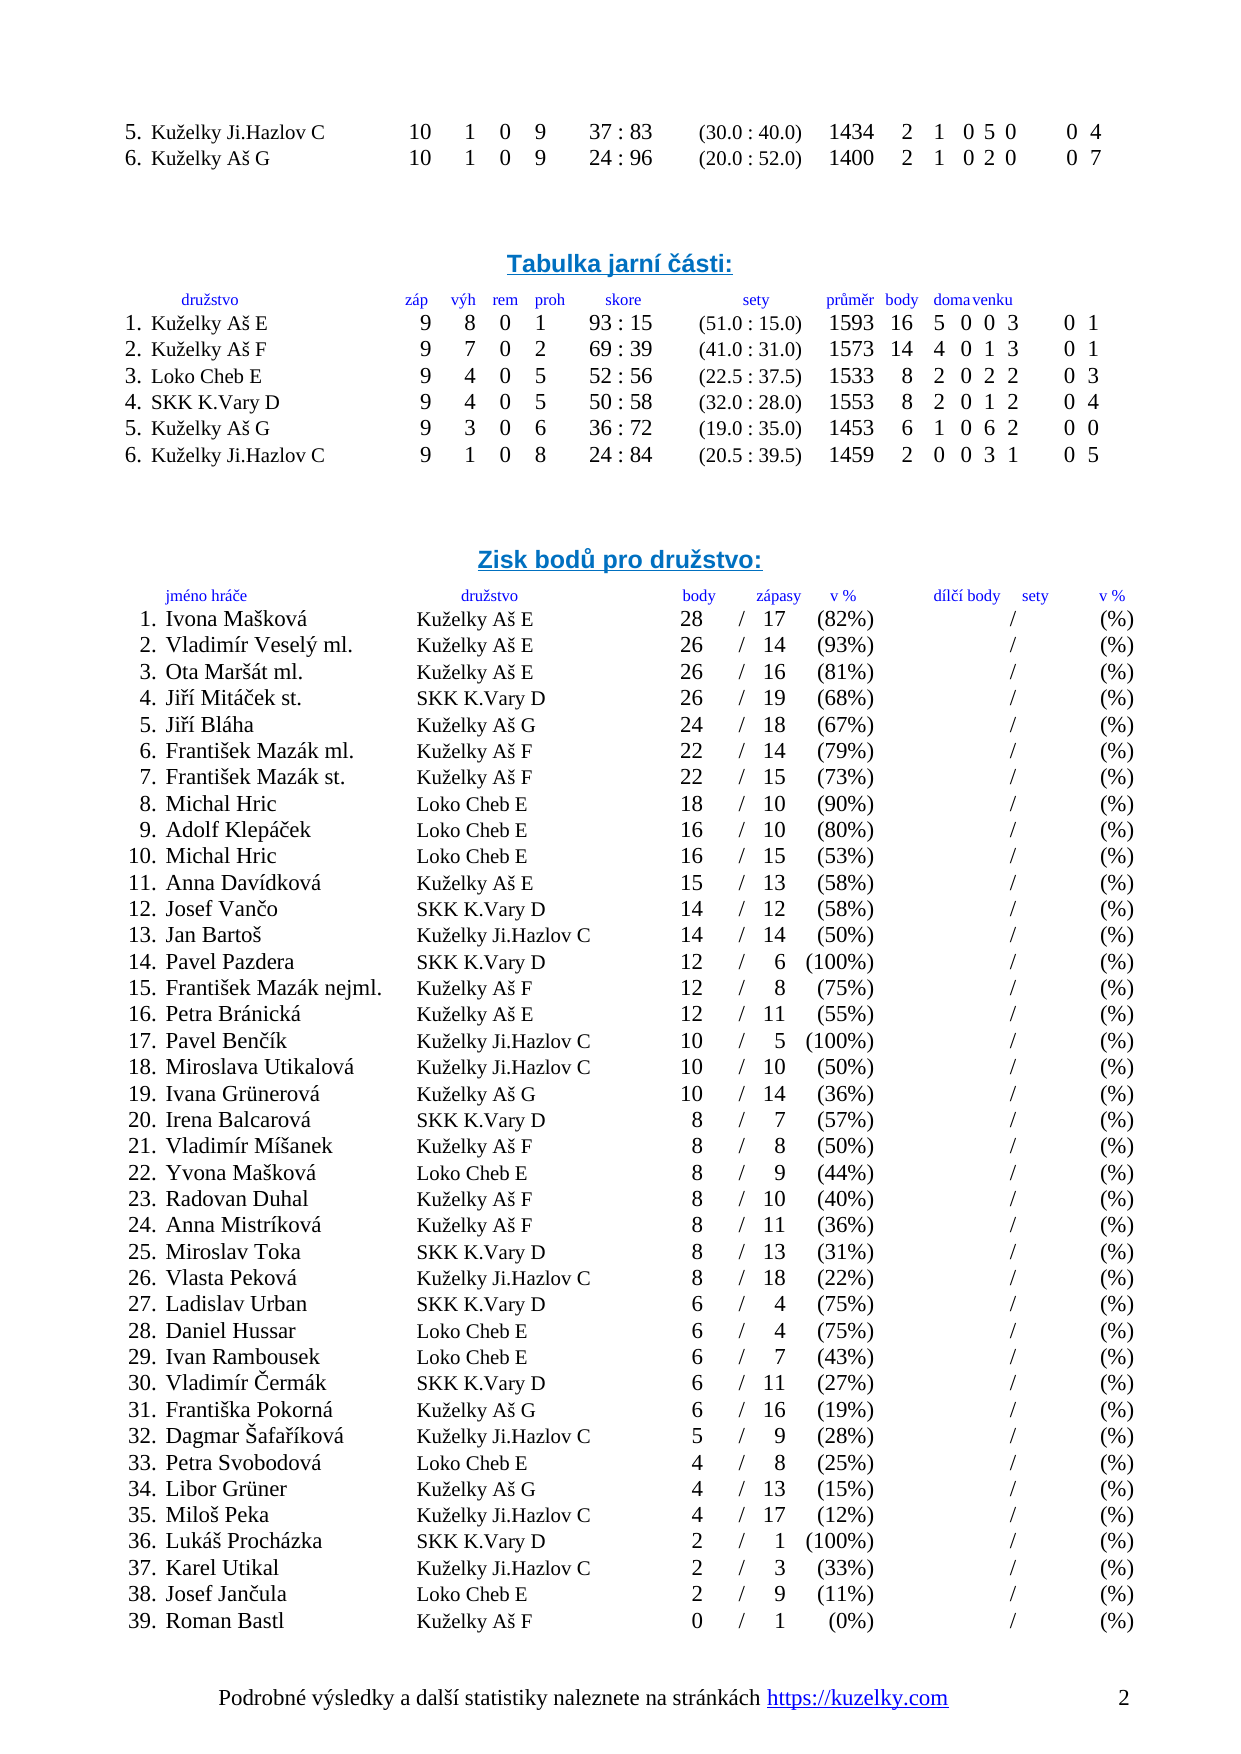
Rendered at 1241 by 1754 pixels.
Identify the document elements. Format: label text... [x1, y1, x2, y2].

text 6. Kuželky Ji.Hazlov C 9 1 0 8 24 : 84 (20.5 : 39.5) 1459 2 0 0 3 1 0 5 [106, 441, 1134, 467]
text jméno hráče družstvo body zápasy v % dílčí body sety v % [106, 586, 1134, 605]
text 23. Radovan Duhal Kuželky Aš F 8 / 10 (40%) / (%) [106, 1185, 1134, 1211]
text 4. Jiří Mitáček st. SKK K.Vary D 26 / 19 (68%) / (%) [106, 684, 1134, 711]
text 6. Kuželky Aš G 10 1 0 9 24 : 96 (20.0 : 52.0) 1400 2 1 0 2 0 0 7 [106, 144, 1134, 171]
text 27. Ladislav Urban SKK K.Vary D 6 / 4 (75%) / (%) [106, 1290, 1134, 1317]
text 6. František Mazák ml. Kuželky Aš F 22 / 14 (79%) / (%) [106, 737, 1134, 763]
text 13. Jan Bartoš Kuželky Ji.Hazlov C 14 / 14 (50%) / (%) [106, 921, 1134, 948]
text 14. Pavel Pazdera SKK K.Vary D 12 / 6 (100%) / (%) [106, 948, 1134, 974]
text 34. Libor Grüner Kuželky Aš G 4 / 13 (15%) / (%) [106, 1475, 1134, 1501]
text 26. Vlasta Peková Kuželky Ji.Hazlov C 8 / 18 (22%) / (%) [106, 1264, 1134, 1290]
text 5. Kuželky Aš G 9 3 0 6 36 : 72 (19.0 : 35.0) 1453 6 1 0 6 2 0 0 [106, 414, 1134, 441]
text 20. Irena Balcarová SKK K.Vary D 8 / 7 (57%) / (%) [106, 1106, 1134, 1132]
text 9. Adolf Klepáček Loko Cheb E 16 / 10 (80%) / (%) [106, 816, 1134, 842]
text 22. Yvona Mašková Loko Cheb E 8 / 9 (44%) / (%) [106, 1159, 1134, 1185]
text 2. Kuželky Aš F 9 7 0 2 69 : 39 (41.0 : 31.0) 1573 14 4 0 1 3 0 1 [106, 335, 1134, 362]
text Zisk bodů pro družstvo: [94, 545, 1145, 573]
text 10. Michal Hric Loko Cheb E 16 / 15 (53%) / (%) [106, 842, 1134, 869]
text 12. Josef Vančo SKK K.Vary D 14 / 12 (58%) / (%) [106, 895, 1134, 921]
text 28. Daniel Hussar Loko Cheb E 6 / 4 (75%) / (%) [106, 1317, 1134, 1343]
text 7. František Mazák st. Kuželky Aš F 22 / 15 (73%) / (%) [106, 763, 1134, 790]
text 32. Dagmar Šafaříková Kuželky Ji.Hazlov C 5 / 9 (28%) / (%) [106, 1422, 1134, 1448]
text 31. Františka Pokorná Kuželky Aš G 6 / 16 (19%) / (%) [106, 1396, 1134, 1422]
text 16. Petra Bránická Kuželky Aš E 12 / 11 (55%) / (%) [106, 1001, 1134, 1027]
text 17. Pavel Benčík Kuželky Ji.Hazlov C 10 / 5 (100%) / (%) [106, 1027, 1134, 1053]
text 21. Vladimír Míšanek Kuželky Aš F 8 / 8 (50%) / (%) [106, 1132, 1134, 1159]
text 19. Ivana Grünerová Kuželky Aš G 10 / 14 (36%) / (%) [106, 1079, 1134, 1106]
text 25. Miroslav Toka SKK K.Vary D 8 / 13 (31%) / (%) [106, 1238, 1134, 1264]
text 2. Vladimír Veselý ml. Kuželky Aš E 26 / 14 (93%) / (%) [106, 632, 1134, 658]
text družstvo záp výh rem proh skore sety průměr body doma venku [106, 290, 1134, 309]
text Tabulka jarní části: [94, 248, 1145, 277]
text 37. Karel Utikal Kuželky Ji.Hazlov C 2 / 3 (33%) / (%) [106, 1554, 1134, 1580]
text 39. Roman Bastl Kuželky Aš F 0 / 1 (0%) / (%) [106, 1607, 1134, 1633]
text 24. Anna Mistríková Kuželky Aš F 8 / 11 (36%) / (%) [106, 1211, 1134, 1238]
text 33. Petra Svobodová Loko Cheb E 4 / 8 (25%) / (%) [106, 1448, 1134, 1475]
text 11. Anna Davídková Kuželky Aš E 15 / 13 (58%) / (%) [106, 869, 1134, 895]
text 38. Josef Jančula Loko Cheb E 2 / 9 (11%) / (%) [106, 1580, 1134, 1607]
text 1. Ivona Mašková Kuželky Aš E 28 / 17 (82%) / (%) [106, 605, 1134, 632]
text 3. Ota Maršát ml. Kuželky Aš E 26 / 16 (81%) / (%) [106, 658, 1134, 684]
text 3. Loko Cheb E 9 4 0 5 52 : 56 (22.5 : 37.5) 1533 8 2 0 2 2 0 3 [106, 362, 1134, 388]
text 35. Miloš Peka Kuželky Ji.Hazlov C 4 / 17 (12%) / (%) [106, 1501, 1134, 1528]
text 1. Kuželky Aš E 9 8 0 1 93 : 15 (51.0 : 15.0) 1593 16 5 0 0 3 0 1 [106, 309, 1134, 335]
text 29. Ivan Rambousek Loko Cheb E 6 / 7 (43%) / (%) [106, 1343, 1134, 1369]
text 5. Kuželky Ji.Hazlov C 10 1 0 9 37 : 83 (30.0 : 40.0) 1434 2 1 0 5 0 0 4 [106, 118, 1134, 144]
text 15. František Mazák nejml. Kuželky Aš F 12 / 8 (75%) / (%) [106, 974, 1134, 1001]
text 5. Jiří Bláha Kuželky Aš G 24 / 18 (67%) / (%) [106, 711, 1134, 737]
text 8. Michal Hric Loko Cheb E 18 / 10 (90%) / (%) [106, 790, 1134, 816]
text 18. Miroslava Utikalová Kuželky Ji.Hazlov C 10 / 10 (50%) / (%) [106, 1053, 1134, 1079]
text 30. Vladimír Čermák SKK K.Vary D 6 / 11 (27%) / (%) [106, 1369, 1134, 1396]
text 4. SKK K.Vary D 9 4 0 5 50 : 58 (32.0 : 28.0) 1553 8 2 0 1 2 0 4 [106, 388, 1134, 414]
text 36. Lukáš Procházka SKK K.Vary D 2 / 1 (100%) / (%) [106, 1528, 1134, 1554]
